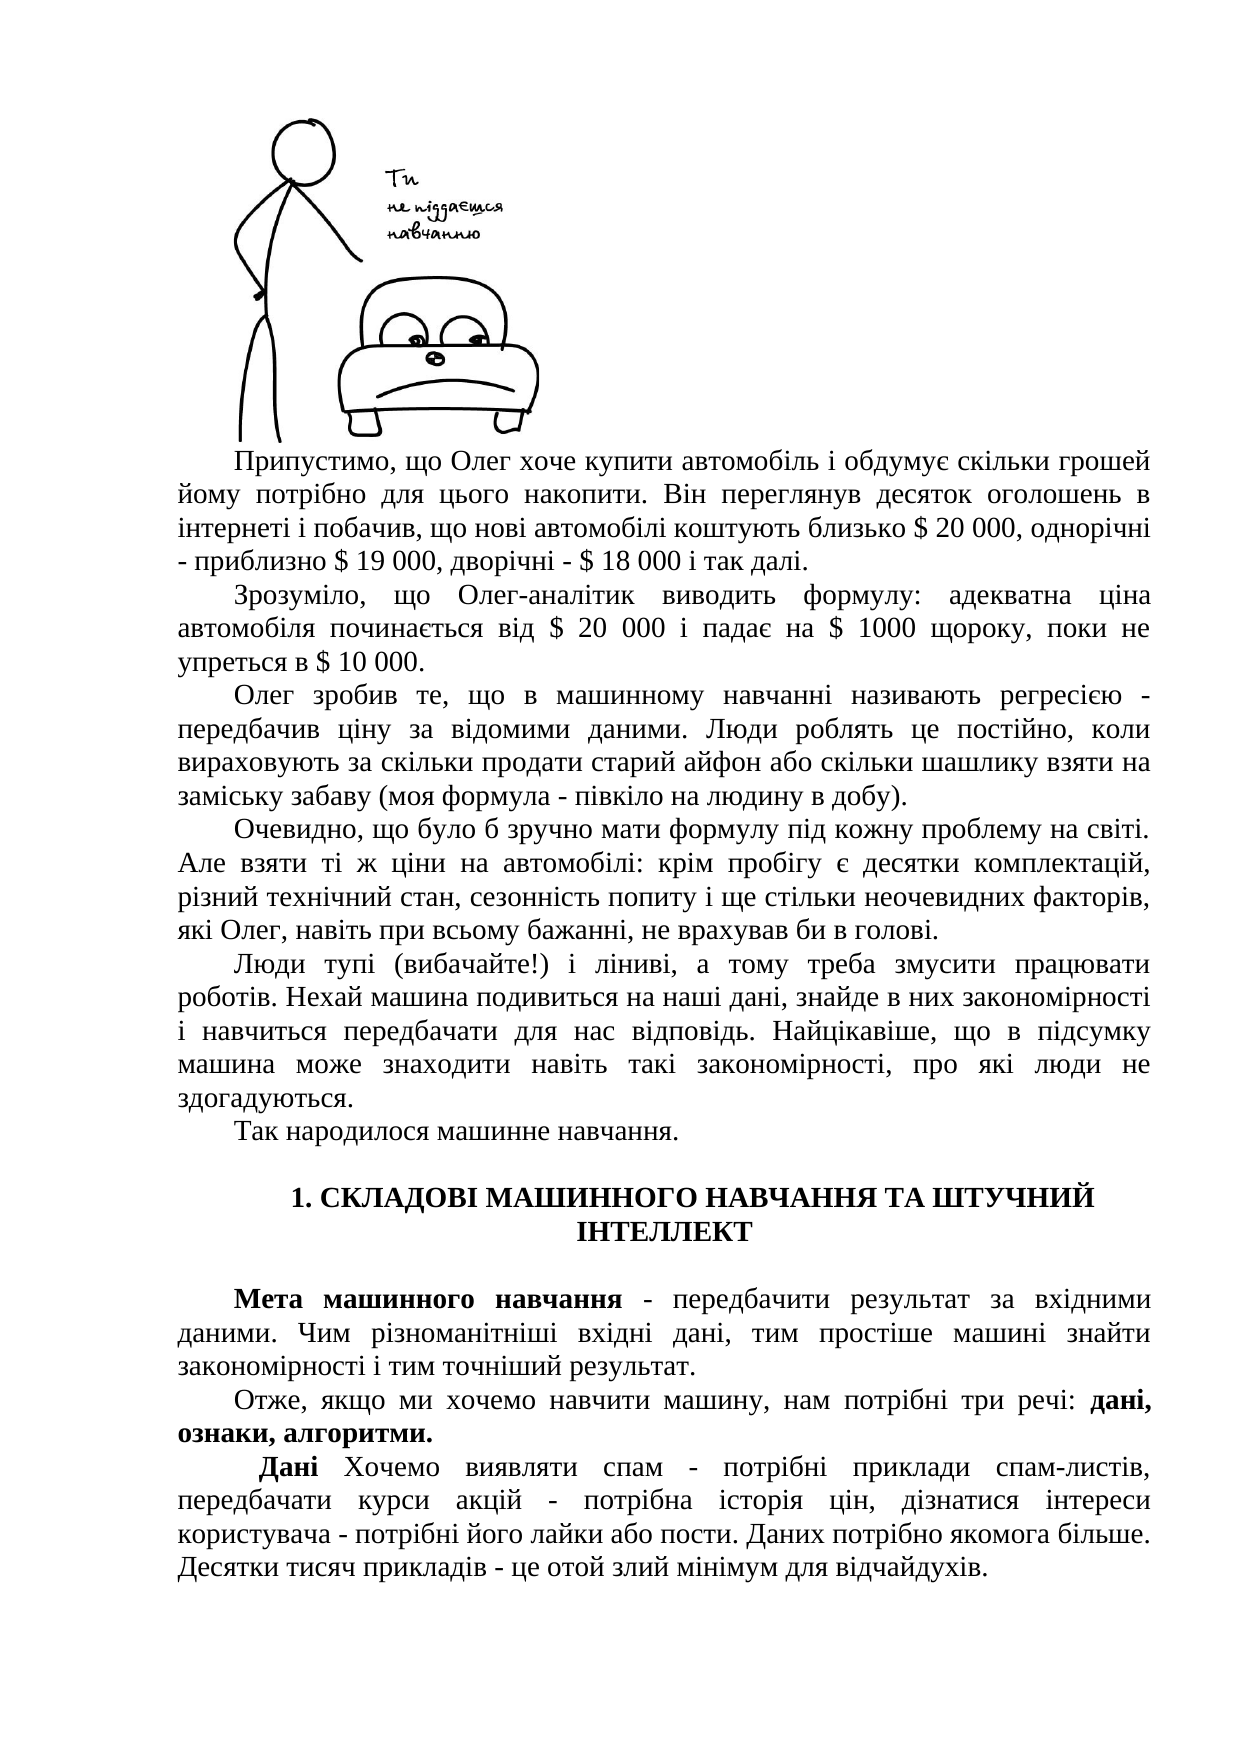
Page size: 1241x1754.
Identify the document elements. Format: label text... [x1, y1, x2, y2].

text 1. СКЛАДОВІ МАШИННОГО НАВЧАННЯ ТА ШТУЧНИЙ ІНТЕЛЛЕКТ [177, 1181, 1152, 1248]
text Так народилося машинне навчання. [177, 1113, 1152, 1147]
picture [233, 118, 540, 443]
text Очевидно, що було б зручно мати формулу під кожну проблему на світі. Але взяти ті ж ціни на автомобілі: крім пробігу є десятки комплектацій, різний технічний стан, сезонність попиту і ще стільки неочевидних факторів, які Олег, навіть при всьому бажанні, не врахував би в голові. [177, 812, 1152, 946]
text Олег зробив те, що в машинному навчанні називають регресією - передбачив ціну за відомими даними. Люди роблять це постійно, коли вираховують за скільки продати старий айфон або скільки шашлику взяти на заміську забаву (моя формула - півкіло на людину в добу). [177, 677, 1152, 812]
text Отже, якщо ми хочемо навчити машину, нам потрібні три речі: дані, ознаки, алгоритми. [177, 1382, 1152, 1449]
text Припустимо, що Олег хоче купити автомобіль і обдумує скільки грошей йому потрібно для цього накопити. Він переглянув десяток оголошень в інтернеті і побачив, що нові автомобілі коштують близько $ 20 000, однорічні - приблизно $ 19 000, дворічні - $ 18 000 і так далі. [177, 443, 1152, 577]
text Мета машинного навчання - передбачити результат за вхідними даними. Чим різноманітніші вхідні дані, тим простіше машині знайти закономірності і тим точніший результат. [177, 1281, 1152, 1382]
text Зрозуміло, що Олег-аналітик виводить формулу: адекватна ціна автомобіля починається від $ 20 000 і падає на $ 1000 щороку, поки не упреться в $ 10 000. [177, 577, 1152, 677]
text Люди тупі (вибачайте!) і ліниві, а тому треба змусити працювати роботів. Нехай машина подивиться на наші дані, знайде в них закономірності і навчиться передбачати для нас відповідь. Найцікавіше, що в підсумку машина може знаходити навіть такі закономірності, про які люди не здогадуються. [177, 946, 1152, 1113]
text Дані Хочемо виявляти спам - потрібні приклади спам-листів, передбачати курси акцій - потрібна історія цін, дізнатися інтереси користувача - потрібні його лайки або пости. Даних потрібно якомога більше. Десятки тисяч прикладів - це отой злий мінімум для відчайдухів. [177, 1449, 1152, 1583]
